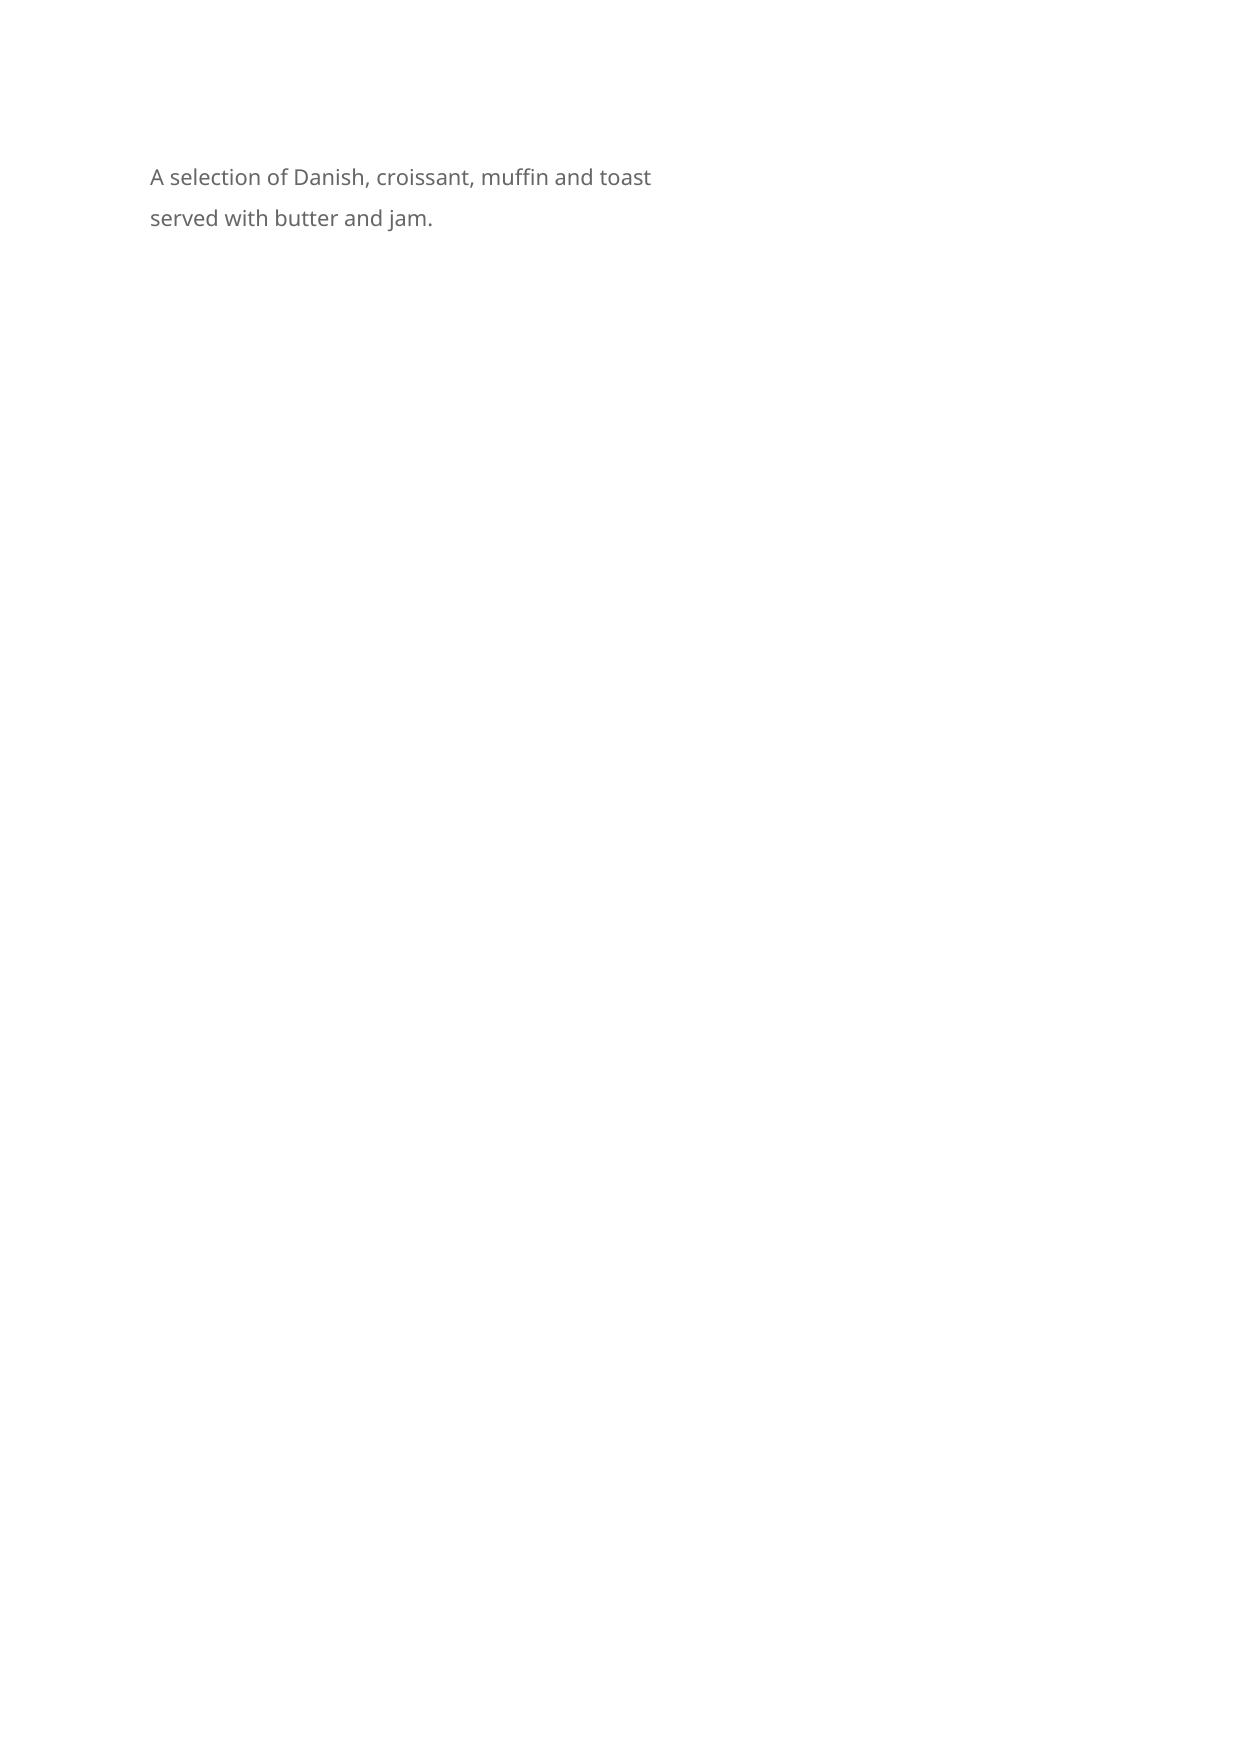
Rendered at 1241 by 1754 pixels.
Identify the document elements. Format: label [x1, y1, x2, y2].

text [150, 150, 1090, 232]
